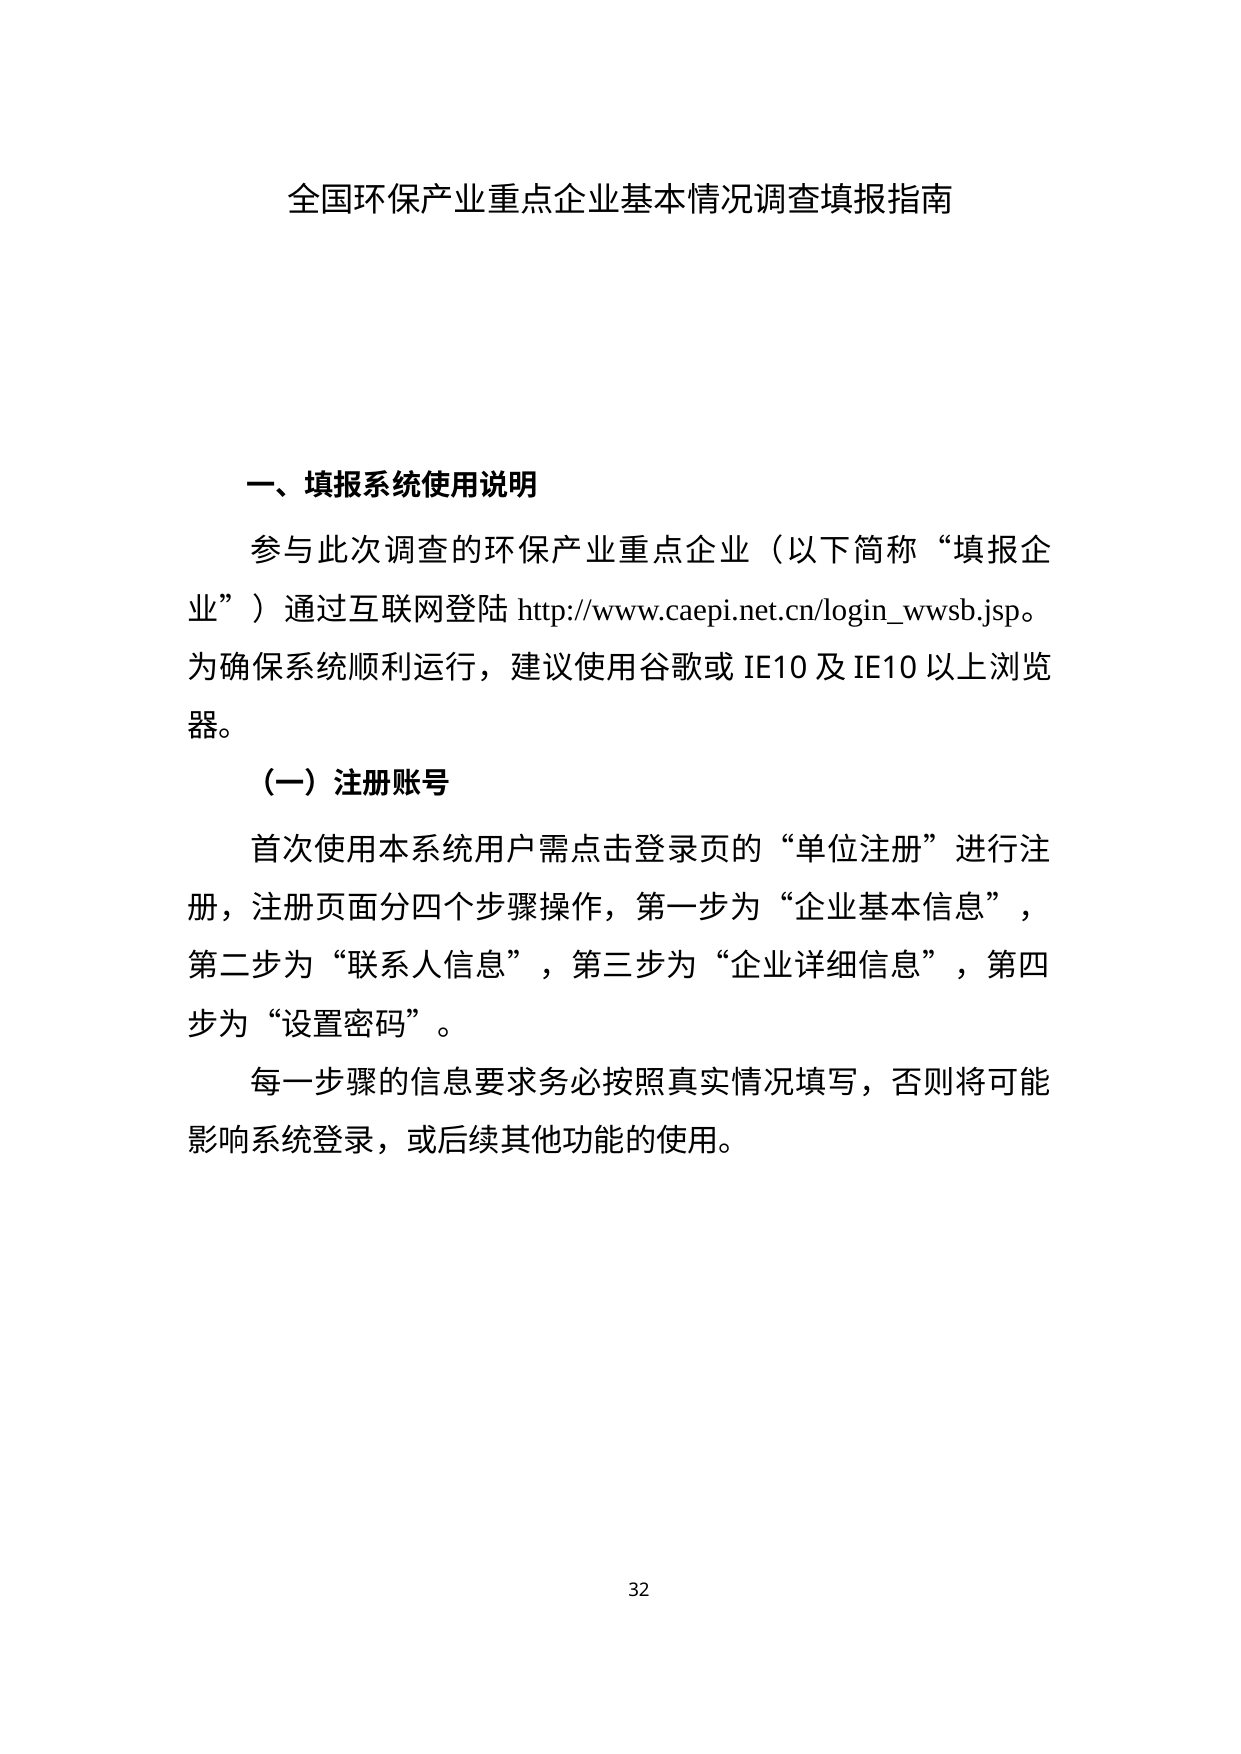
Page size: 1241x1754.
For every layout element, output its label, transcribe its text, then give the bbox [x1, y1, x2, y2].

text 全国环保产业重点企业基本情况调查填报指南 [187, 164, 1053, 229]
text 参与此次调查的环保产业重点企业（以下简称“填报企业”）通过互联网登陆http://www.caepi.net.cn/login_wwsb.jsp。为确保系统顺利运行，建议使用谷歌或IE10及IE10以上浏览器。 [187, 515, 1053, 748]
text 每一步骤的信息要求务必按照真实情况填写，否则将可能影响系统登录，或后续其他功能的使用。 [187, 1047, 1053, 1163]
text 一、填报系统使用说明 [187, 450, 1053, 515]
text （一）注册账号 [187, 748, 1053, 813]
text 首次使用本系统用户需点击登录页的“单位注册”进行注册，注册页面分四个步骤操作，第一步为“企业基本信息”，第二步为“联系人信息”，第三步为“企业详细信息”，第四步为“设置密码”。 [187, 813, 1053, 1047]
